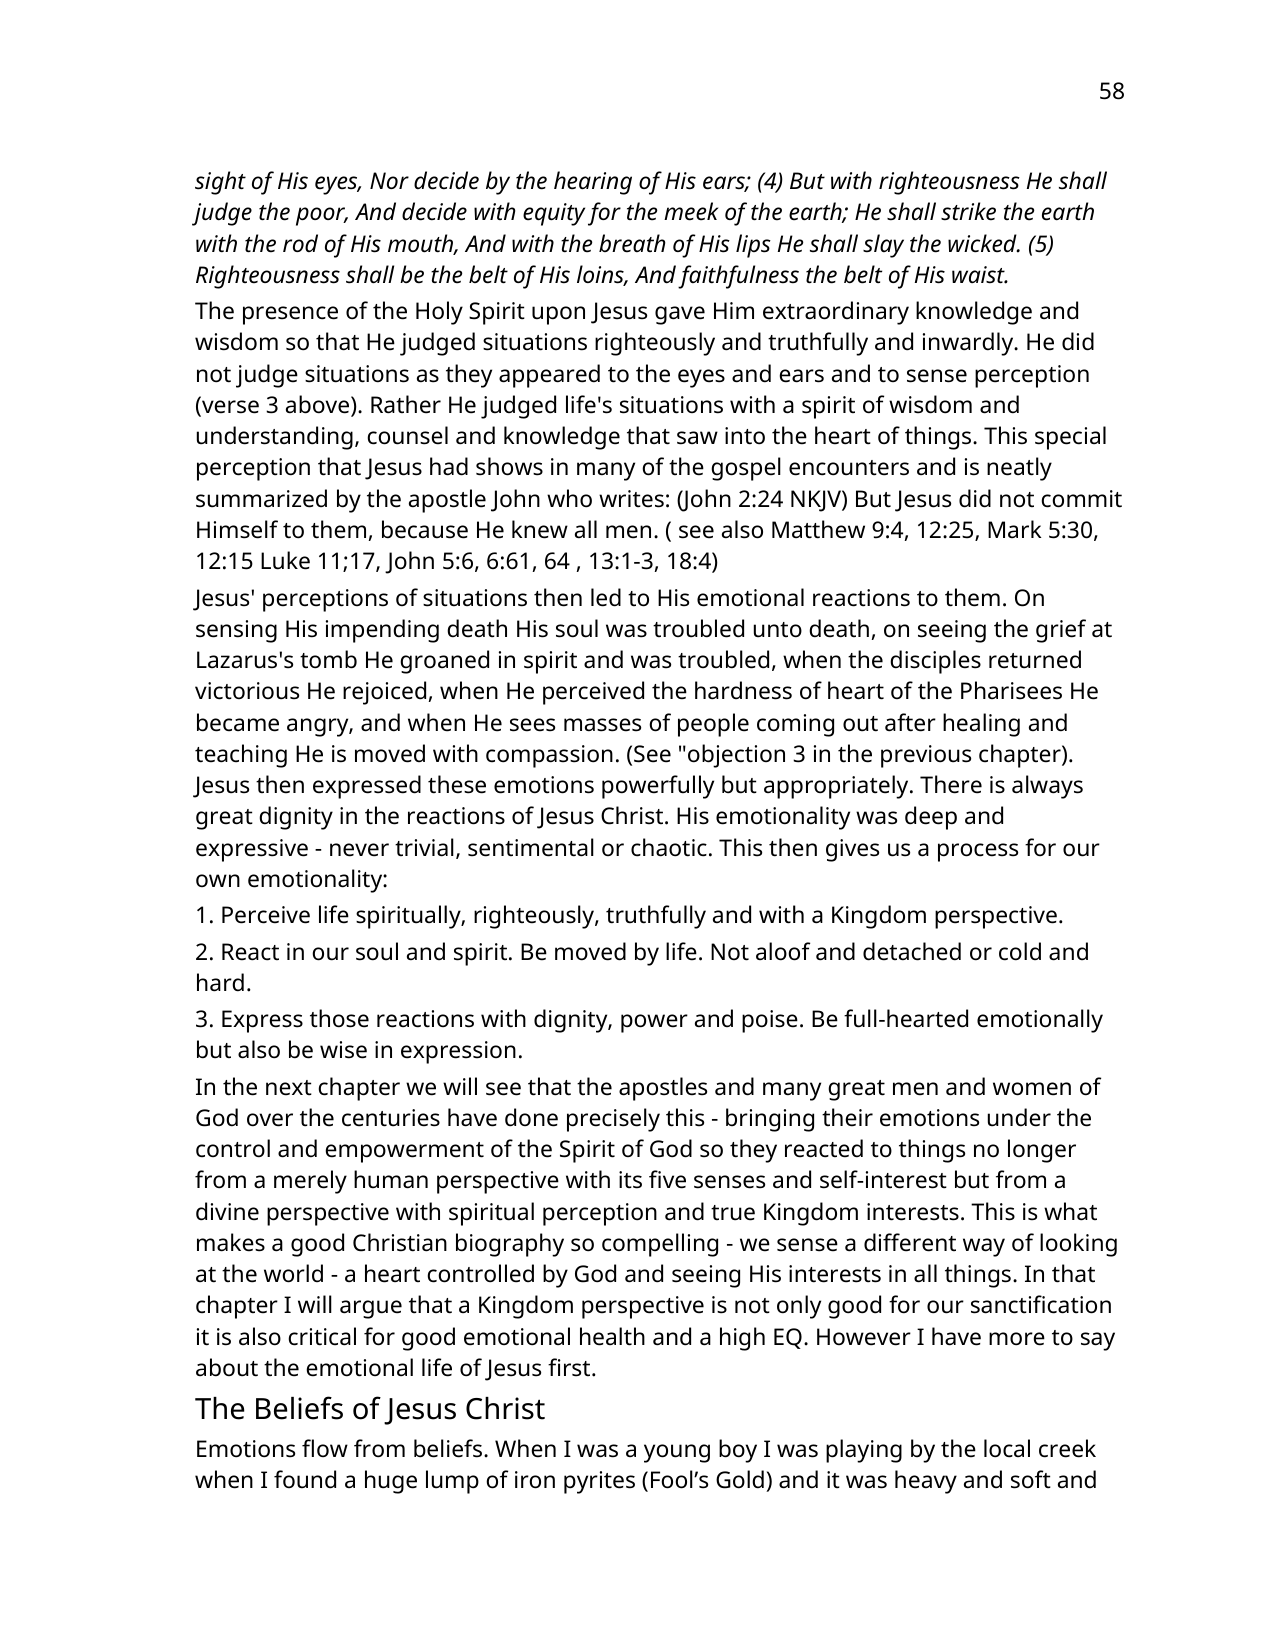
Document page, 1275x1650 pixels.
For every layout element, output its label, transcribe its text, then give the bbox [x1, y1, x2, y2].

text The presence of the Holy Spirit upon Jesus gave Him extraordinary knowledge and wisdom so that He judged situations righteously and truthfully and inwardly. He did not judge situations as they appeared to the eyes and ears and to sense perception (verse 3 above). Rather He judged life's situations with a spirit of wisdom and understanding, counsel and knowledge that saw into the heart of things. This special perception that Jesus had shows in many of the gospel encounters and is neatly summarized by the apostle John who writes: (John 2:24 NKJV) But Jesus did not commit Himself to them, because He knew all men. ( see also Matthew 9:4, 12:25, Mark 5:30, 12:15 Luke 11;17, John 5:6, 6:61, 64 , 13:1-3, 18:4) [195, 295, 1125, 576]
text 2. React in our soul and spirit. Be moved by life. Not aloof and detached or cold and hard. [195, 935, 1125, 998]
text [195, 1433, 1125, 1496]
text 1. Perceive life spiritually, righteously, truthfully and with a Kingdom perspective. [195, 899, 1125, 930]
text The Beliefs of Jesus Christ [195, 1388, 1125, 1428]
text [195, 165, 1125, 290]
text In the next chapter we will see that the apostles and many great men and women of God over the centuries have done precisely this - bringing their emotions under the control and empowerment of the Spirit of God so they reacted to things no longer from a merely human perspective with its five senses and self-interest but from a divine perspective with spiritual perception and true Kingdom interests. This is what makes a good Christian biography so compelling - we sense a different way of looking at the world - a heart controlled by God and seeing His interests in all things. In that chapter I will argue that a Kingdom perspective is not only good for our sanctification it is also critical for good emotional health and a high EQ. However I have more to say about the emotional life of Jesus first. [195, 1071, 1125, 1383]
text Jesus' perceptions of situations then led to His emotional reactions to them. On sensing His impending death His soul was troubled unto death, on seeing the grief at Lazarus's tomb He groaned in spirit and was troubled, when the disciples returned victorious He rejoiced, when He perceived the hardness of heart of the Pharisees He became angry, and when He sees masses of people coming out after healing and teaching He is moved with compassion. (See "objection 3 in the previous chapter). Jesus then expressed these emotions powerfully but appropriately. There is always great dignity in the reactions of Jesus Christ. His emotionality was deep and expressive - never trivial, sentimental or chaotic. This then gives us a process for our own emotionality: [195, 581, 1125, 894]
text 3. Express those reactions with dignity, power and poise. Be full-hearted emotionally but also be wise in expression. [195, 1003, 1125, 1066]
